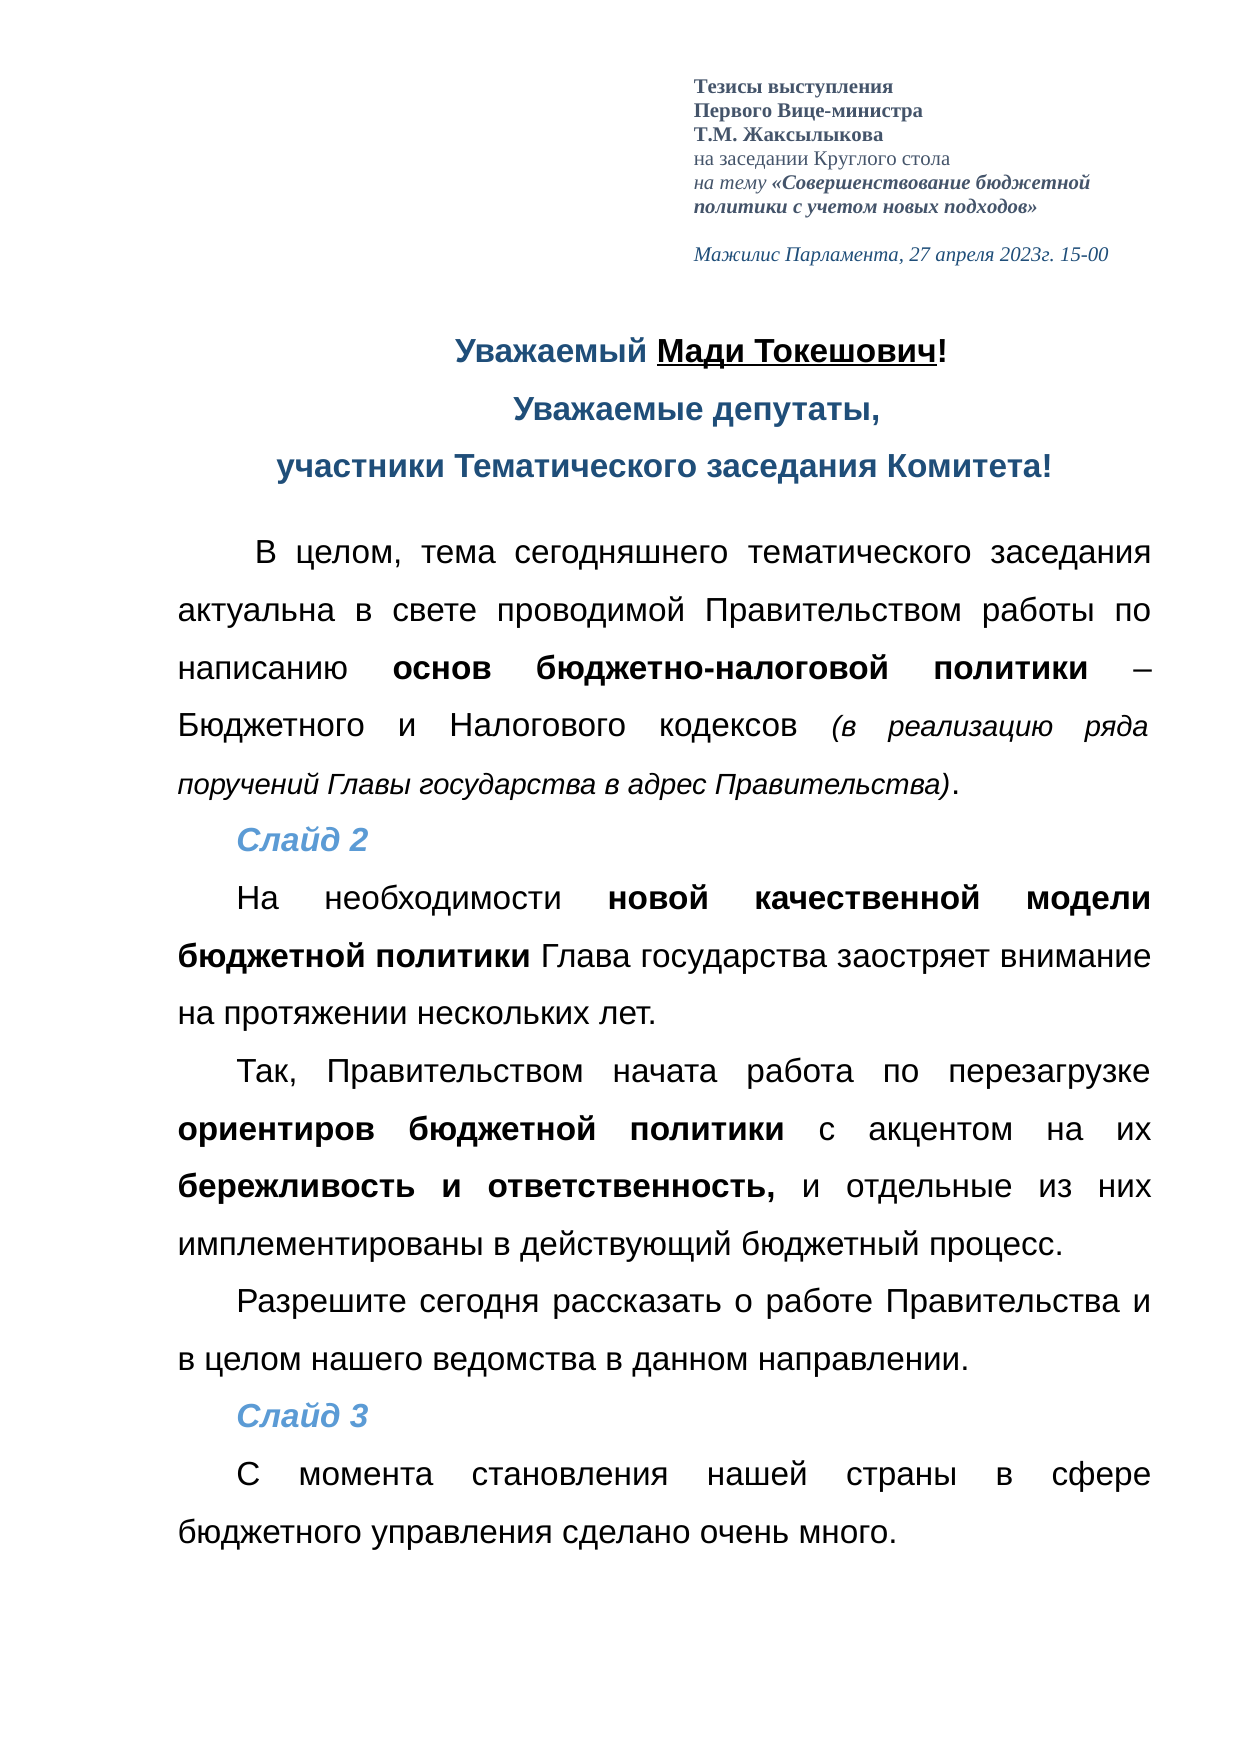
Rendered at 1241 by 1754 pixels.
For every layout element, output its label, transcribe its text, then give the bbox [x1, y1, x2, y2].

list Уважаемый Мади Токешович! [177, 331, 1152, 369]
list В целом, тема сегодняшнего тематического заседания актуальна в свете проводимой Правительством работы по написанию основ бюджетно-налоговой политики – Бюджетного и Налогового кодексов (в реализацию ряда поручений Главы государства в адрес Правительства). [177, 532, 1152, 801]
text Первого Вице-министра [693, 98, 1152, 122]
list С момента становления нашей страны в сфере бюджетного управления сделано очень много. [177, 1454, 1152, 1550]
list Слайд 2 [177, 821, 1152, 859]
text Тезисы выступления [693, 74, 1152, 98]
text Мажилис Парламента, 27 апреля 2023г. 15-00 [693, 242, 1152, 266]
text на заседании Круглого стола [693, 146, 1152, 170]
text на тему «Совершенствование бюджетной политики с учетом новых подходов» [693, 170, 1152, 218]
text Т.М. Жаксылыкова [693, 122, 1152, 146]
list На необходимости новой качественной модели бюджетной политики Глава государства заостряет внимание на протяжении нескольких лет. [177, 878, 1152, 1032]
list Разрешите сегодня рассказать о работе Правительства и в целом нашего ведомства в данном направлении. [177, 1281, 1152, 1377]
list Слайд 3 [177, 1397, 1152, 1435]
list Уважаемые депутаты, участники Тематического заседания Комитета! [177, 388, 1152, 484]
list Так, Правительством начата работа по перезагрузке ориентиров бюджетной политики с акцентом на их бережливость и ответственность, и отдельные из них имплементированы в действующий бюджетный процесс. [177, 1051, 1152, 1262]
